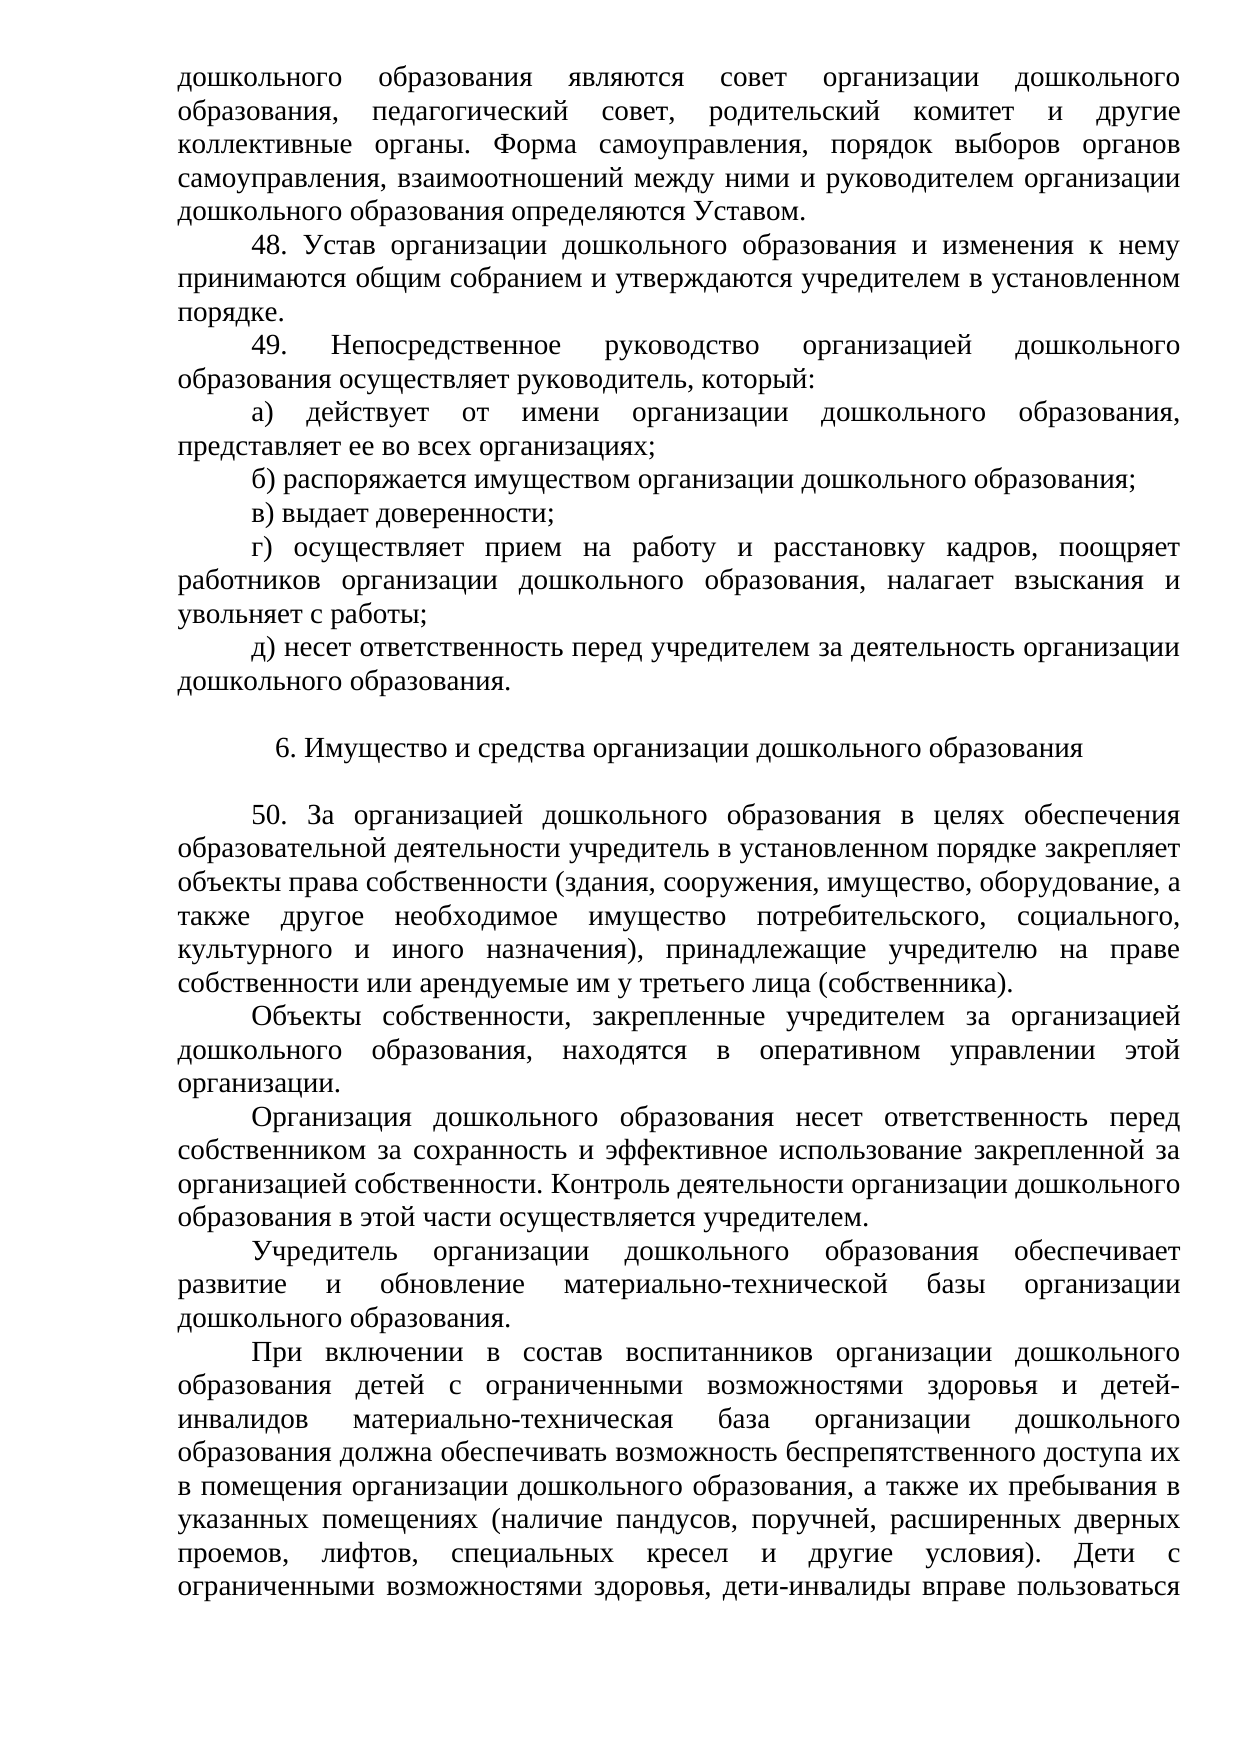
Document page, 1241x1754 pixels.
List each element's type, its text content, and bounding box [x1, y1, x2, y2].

text Учредитель организации дошкольного образования обеспечивает развитие и обновление материально-технической базы организации дошкольного образования. [177, 1233, 1181, 1334]
text в) выдает доверенности; [177, 495, 1181, 529]
text а) действует от имени организации дошкольного образования, представляет ее во всех организациях; [177, 394, 1181, 462]
text 48. Устав организации дошкольного образования и изменения к нему принимаются общим собранием и утверждаются учредителем в установленном порядке. [177, 227, 1181, 327]
text 6. Имущество и средства организации дошкольного образования [177, 730, 1181, 763]
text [177, 1334, 1181, 1602]
text Организация дошкольного образования несет ответственность перед собственником за сохранность и эффективное использование закрепленной за организацией собственности. Контроль деятельности организации дошкольного образования в этой части осуществляется учредителем. [177, 1099, 1181, 1233]
text б) распоряжается имуществом организации дошкольного образования; [177, 462, 1181, 495]
text 49. Непосредственное руководство организацией дошкольного образования осуществляет руководитель, который: [177, 327, 1181, 394]
text Объекты собственности, закрепленные учредителем за организацией дошкольного образования, находятся в оперативном управлении этой организации. [177, 998, 1181, 1099]
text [177, 59, 1181, 227]
text д) несет ответственность перед учредителем за деятельность организации дошкольного образования. [177, 629, 1181, 696]
text 50. За организацией дошкольного образования в целях обеспечения образовательной деятельности учредитель в установленном порядке закрепляет объекты права собственности (здания, сооружения, имущество, оборудование, а также другое необходимое имущество потребительского, социального, культурного и иного назначения), принадлежащие учредителю на праве собственности или арендуемые им у третьего лица (собственника). [177, 797, 1181, 998]
text г) осуществляет прием на работу и расстановку кадров, поощряет работников организации дошкольного образования, налагает взыскания и увольняет с работы; [177, 529, 1181, 629]
